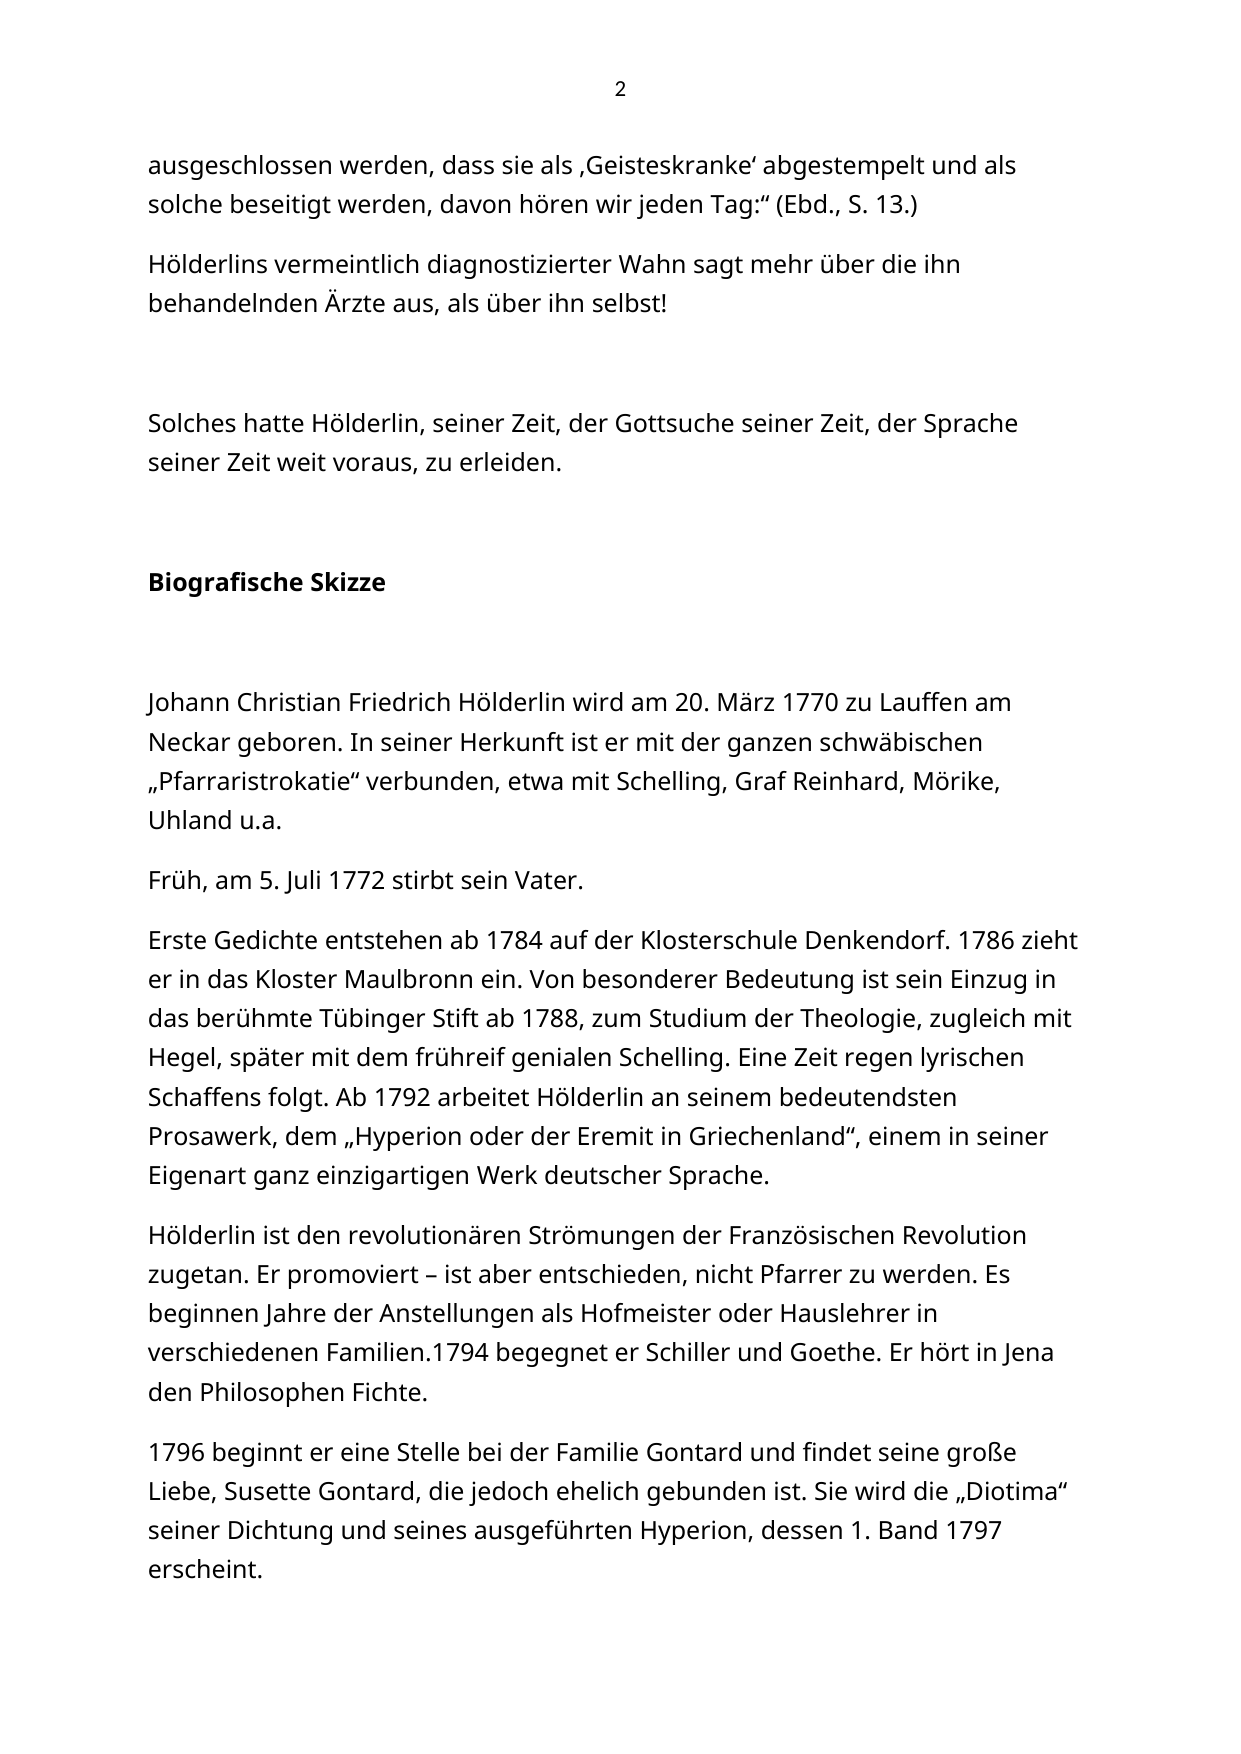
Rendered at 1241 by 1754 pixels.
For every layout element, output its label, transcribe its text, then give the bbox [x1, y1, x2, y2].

text 1796 beginnt er eine Stelle bei der Familie Gontard und findet seine große Liebe, Susette Gontard, die jedoch ehelich gebunden ist. Sie wird die „Diotima“ seiner Dichtung und seines ausgeführten Hyperion, dessen 1. Band 1797 erscheint. [148, 1434, 1093, 1586]
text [148, 148, 1093, 221]
text Erste Gedichte entstehen ab 1784 auf der Klosterschule Denkendorf. 1786 zieht er in das Kloster Maulbronn ein. Von besonderer Bedeutung ist sein Einzug in das berühmte Tübinger Stift ab 1788, zum Studium der Theologie, zugleich mit Hegel, später mit dem frühreif genialen Schelling. Eine Zeit regen lyrischen Schaffens folgt. Ab 1792 arbeitet Hölderlin an seinem bedeutendsten Prosawerk, dem „Hyperion oder der Eremit in Griechenland“, einem in seiner Eigenart ganz einzigartigen Werk deutscher Sprache. [148, 923, 1093, 1192]
text Hölderlin ist den revolutionären Strömungen der Französischen Revolution zugetan. Er promoviert – ist aber entschieden, nicht Pfarrer zu werden. Es beginnen Jahre der Anstellungen als Hofmeister oder Hauslehrer in verschiedenen Familien.1794 begegnet er Schiller und Goethe. Er hört in Jena den Philosophen Fichte. [148, 1218, 1093, 1408]
text Hölderlins vermeintlich diagnostizierter Wahn sagt mehr über die ihn behandelnden Ärzte aus, als über ihn selbst! [148, 247, 1093, 320]
text Biografische Skizze [148, 565, 1093, 599]
text Früh, am 5. Juli 1772 stirbt sein Vater. [148, 863, 1093, 897]
text Solches hatte Hölderlin, seiner Zeit, der Gottsuche seiner Zeit, der Sprache seiner Zeit weit voraus, zu erleiden. [148, 406, 1093, 479]
text Johann Christian Friedrich Hölderlin wird am 20. März 1770 zu Lauffen am Neckar geboren. In seiner Herkunft ist er mit der ganzen schwäbischen „Pfarraristrokatie“ verbunden, etwa mit Schelling, Graf Reinhard, Mörike, Uhland u.a. [148, 685, 1093, 837]
